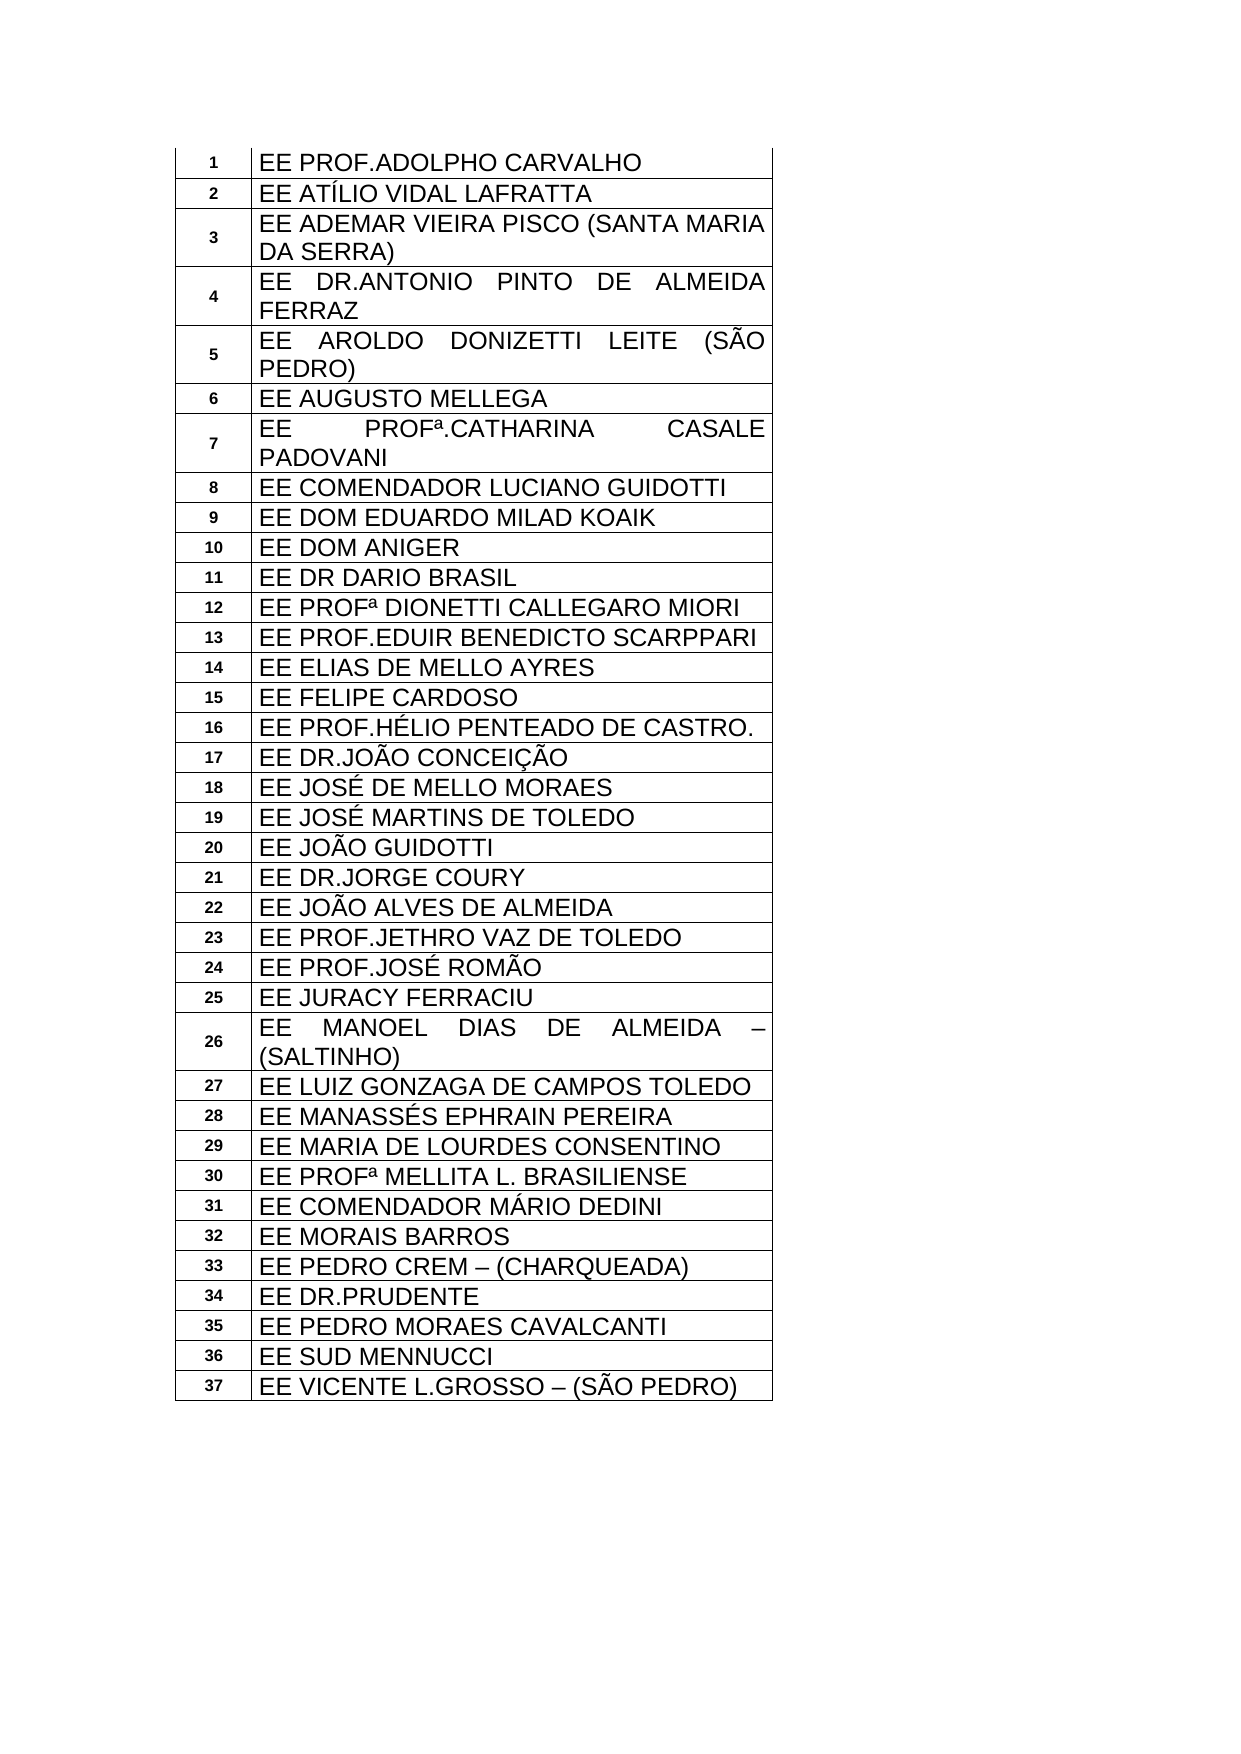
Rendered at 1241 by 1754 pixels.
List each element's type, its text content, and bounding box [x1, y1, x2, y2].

table_cell EE LUIZ GONZAGA DE CAMPOS TOLEDO [252, 1071, 772, 1100]
table_cell EE JOÃO ALVES DE ALMEIDA [252, 893, 772, 922]
table_cell 5 [176, 326, 251, 383]
table_cell 22 [176, 893, 251, 922]
table_cell EE VICENTE L.GROSSO – (SÃO PEDRO) [252, 1371, 772, 1400]
table_cell 37 [176, 1371, 251, 1400]
table_header EE PROF.ADOLPHO CARVALHO [252, 148, 772, 178]
table_cell EE ELIAS DE MELLO AYRES [252, 653, 772, 682]
table_cell EE JOÃO GUIDOTTI [252, 833, 772, 862]
table_cell 34 [176, 1281, 251, 1310]
table_cell 26 [176, 1013, 251, 1070]
table_cell 23 [176, 923, 251, 952]
table_cell EE DOM ANIGER [252, 533, 772, 562]
table_cell 20 [176, 833, 251, 862]
table_cell 25 [176, 983, 251, 1012]
table_cell EE PROF.JETHRO VAZ DE TOLEDO [252, 923, 772, 952]
table_cell EE SUD MENNUCCI [252, 1341, 772, 1370]
table_cell EE PROFª MELLITA L. BRASILIENSE [252, 1161, 772, 1190]
table_cell 36 [176, 1341, 251, 1370]
table_cell 7 [176, 414, 251, 472]
table_cell EE DR.JOÃO CONCEIÇÃO [252, 743, 772, 772]
table_cell EE AROLDO DONIZETTI LEITE (SÃO PEDRO) [252, 326, 772, 383]
table_cell 21 [176, 863, 251, 892]
table_cell EE COMENDADOR MÁRIO DEDINI [252, 1191, 772, 1220]
table_header 1 [176, 148, 251, 178]
table_cell EE MARIA DE LOURDES CONSENTINO [252, 1131, 772, 1160]
table_cell EE MANASSÉS EPHRAIN PEREIRA [252, 1101, 772, 1130]
table_cell 14 [176, 653, 251, 682]
table_cell EE PROFª DIONETTI CALLEGARO MIORI [252, 593, 772, 622]
table_cell EE PEDRO CREM – (CHARQUEADA) [252, 1251, 772, 1280]
table_cell 8 [176, 473, 251, 502]
table_cell 24 [176, 953, 251, 982]
table_cell EE JOSÉ DE MELLO MORAES [252, 773, 772, 802]
table_cell EE DR.ANTONIO PINTO DE ALMEIDA FERRAZ [252, 267, 772, 325]
table_cell 4 [176, 267, 251, 325]
table_cell 15 [176, 683, 251, 712]
table_cell EE PEDRO MORAES CAVALCANTI [252, 1311, 772, 1340]
table_cell 13 [176, 623, 251, 652]
table_cell EE MORAIS BARROS [252, 1221, 772, 1250]
table_cell 35 [176, 1311, 251, 1340]
table_cell 19 [176, 803, 251, 832]
table_cell 9 [176, 503, 251, 532]
table_cell 28 [176, 1101, 251, 1130]
table_cell EE PROF.JOSÉ ROMÃO [252, 953, 772, 982]
table_cell 31 [176, 1191, 251, 1220]
table_cell EE DOM EDUARDO MILAD KOAIK [252, 503, 772, 532]
table_cell 32 [176, 1221, 251, 1250]
table_cell EE DR.PRUDENTE [252, 1281, 772, 1310]
table_cell EE JOSÉ MARTINS DE TOLEDO [252, 803, 772, 832]
table_cell 3 [176, 209, 251, 266]
table_cell EE MANOEL DIAS DE ALMEIDA – (SALTINHO) [252, 1013, 772, 1070]
table_cell 6 [176, 384, 251, 413]
table_cell 12 [176, 593, 251, 622]
table_cell 16 [176, 713, 251, 742]
table_cell 11 [176, 563, 251, 592]
table_cell EE JURACY FERRACIU [252, 983, 772, 1012]
table_cell EE AUGUSTO MELLEGA [252, 384, 772, 413]
table_cell 18 [176, 773, 251, 802]
table_cell 2 [176, 179, 251, 208]
table_cell 29 [176, 1131, 251, 1160]
table_cell EE FELIPE CARDOSO [252, 683, 772, 712]
table_cell EE ATÍLIO VIDAL LAFRATTA [252, 179, 772, 208]
table_cell 27 [176, 1071, 251, 1100]
table_cell 10 [176, 533, 251, 562]
table_cell EE PROFª.CATHARINA CASALE PADOVANI [252, 414, 772, 472]
table_cell EE DR.JORGE COURY [252, 863, 772, 892]
table_cell EE DR DARIO BRASIL [252, 563, 772, 592]
table_cell EE PROF.EDUIR BENEDICTO SCARPPARI [252, 623, 772, 652]
table_cell EE PROF.HÉLIO PENTEADO DE CASTRO. [252, 713, 772, 742]
table_cell 30 [176, 1161, 251, 1190]
table_cell EE COMENDADOR LUCIANO GUIDOTTI [252, 473, 772, 502]
table_cell EE ADEMAR VIEIRA PISCO (SANTA MARIA DA SERRA) [252, 209, 772, 266]
table_cell 17 [176, 743, 251, 772]
table_cell 33 [176, 1251, 251, 1280]
